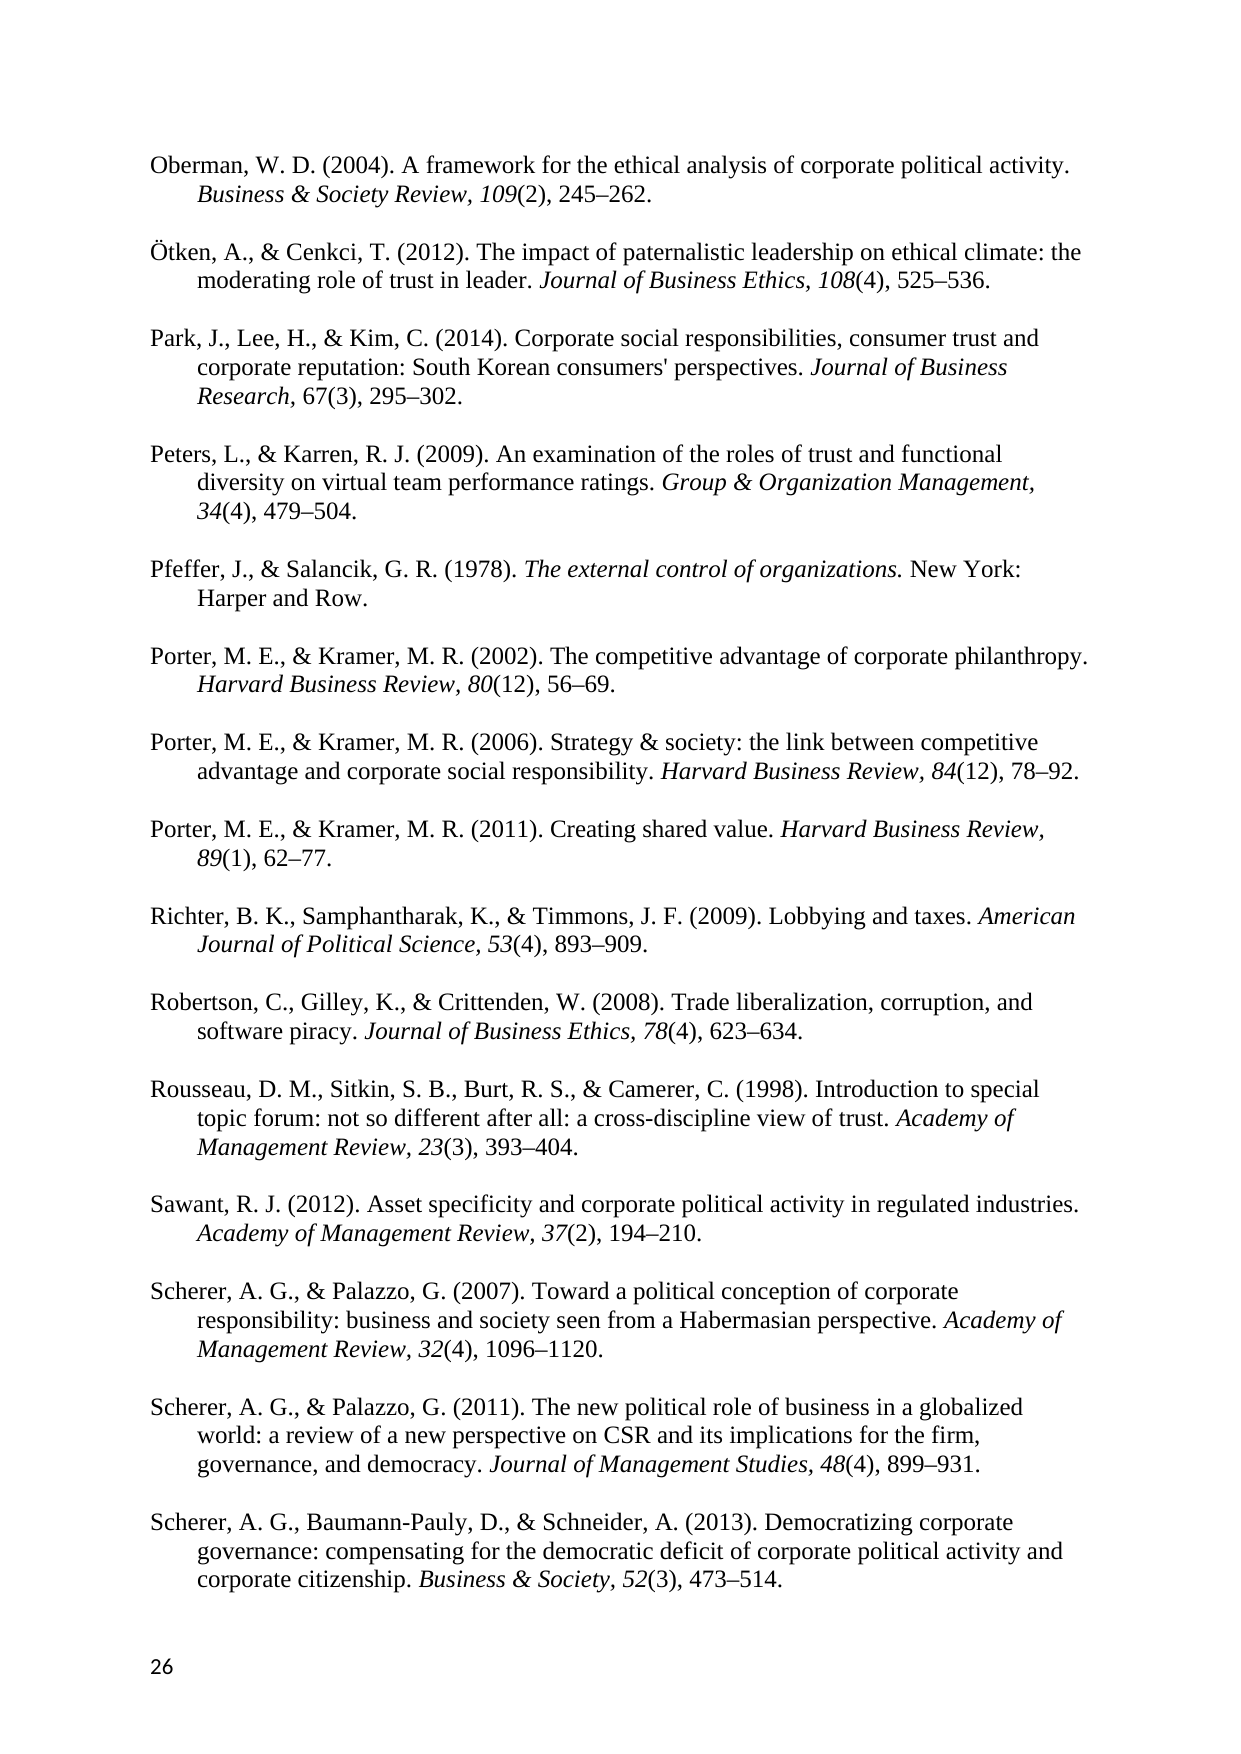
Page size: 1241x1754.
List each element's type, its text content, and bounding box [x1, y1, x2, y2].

text Richter, B. K., Samphantharak, K., & Timmons, J. F. (2009). Lobbying and taxes. American Journal of Political Science, 53(4), 893–909. [150, 901, 1090, 958]
text Ötken, A., & Cenkci, T. (2012). The impact of paternalistic leadership on ethical climate: the moderating role of trust in leader. Journal of Business Ethics, 108(4), 525–536. [150, 237, 1090, 294]
text Scherer, A. G., & Palazzo, G. (2011). The new political role of business in a globalized world: a review of a new perspective on CSR and its implications for the firm, governance, and democracy. Journal of Management Studies, 48(4), 899–931. [150, 1392, 1090, 1478]
text Sawant, R. J. (2012). Asset specificity and corporate political activity in regulated industries. Academy of Management Review, 37(2), 194–210. [150, 1189, 1090, 1247]
text Scherer, A. G., Baumann-Pauly, D., & Schneider, A. (2013). Democratizing corporate governance: compensating for the democratic deficit of corporate political activity and corporate citizenship. Business & Society, 52(3), 473–514. [150, 1507, 1090, 1593]
text Pfeffer, J., & Salancik, G. R. (1978). The external control of organizations. New York: Harper and Row. [150, 554, 1090, 612]
text Scherer, A. G., & Palazzo, G. (2007). Toward a political conception of corporate responsibility: business and society seen from a Habermasian perspective. Academy of Management Review, 32(4), 1096–1120. [150, 1276, 1090, 1362]
text Oberman, W. D. (2004). A framework for the ethical analysis of corporate political activity. Business & Society Review, 109(2), 245–262. [150, 150, 1090, 207]
text Park, J., Lee, H., & Kim, C. (2014). Corporate social responsibilities, consumer trust and corporate reputation: South Korean consumers' perspectives. Journal of Business Research, 67(3), 295–302. [150, 323, 1090, 409]
text Rousseau, D. M., Sitkin, S. B., Burt, R. S., & Camerer, C. (1998). Introduction to special topic forum: not so different after all: a cross-discipline view of trust. Academy of Management Review, 23(3), 393–404. [150, 1074, 1090, 1160]
text Peters, L., & Karren, R. J. (2009). An examination of the roles of trust and functional diversity on virtual team performance ratings. Group & Organization Management, 34(4), 479–504. [150, 439, 1090, 525]
text Porter, M. E., & Kramer, M. R. (2006). Strategy & society: the link between competitive advantage and corporate social responsibility. Harvard Business Review, 84(12), 78–92. [150, 727, 1090, 785]
text Porter, M. E., & Kramer, M. R. (2011). Creating shared value. Harvard Business Review, 89(1), 62–77. [150, 814, 1090, 872]
text Robertson, C., Gilley, K., & Crittenden, W. (2008). Trade liberalization, corruption, and software piracy. Journal of Business Ethics, 78(4), 623–634. [150, 987, 1090, 1045]
text Porter, M. E., & Kramer, M. R. (2002). The competitive advantage of corporate philanthropy. Harvard Business Review, 80(12), 56–69. [150, 641, 1090, 698]
